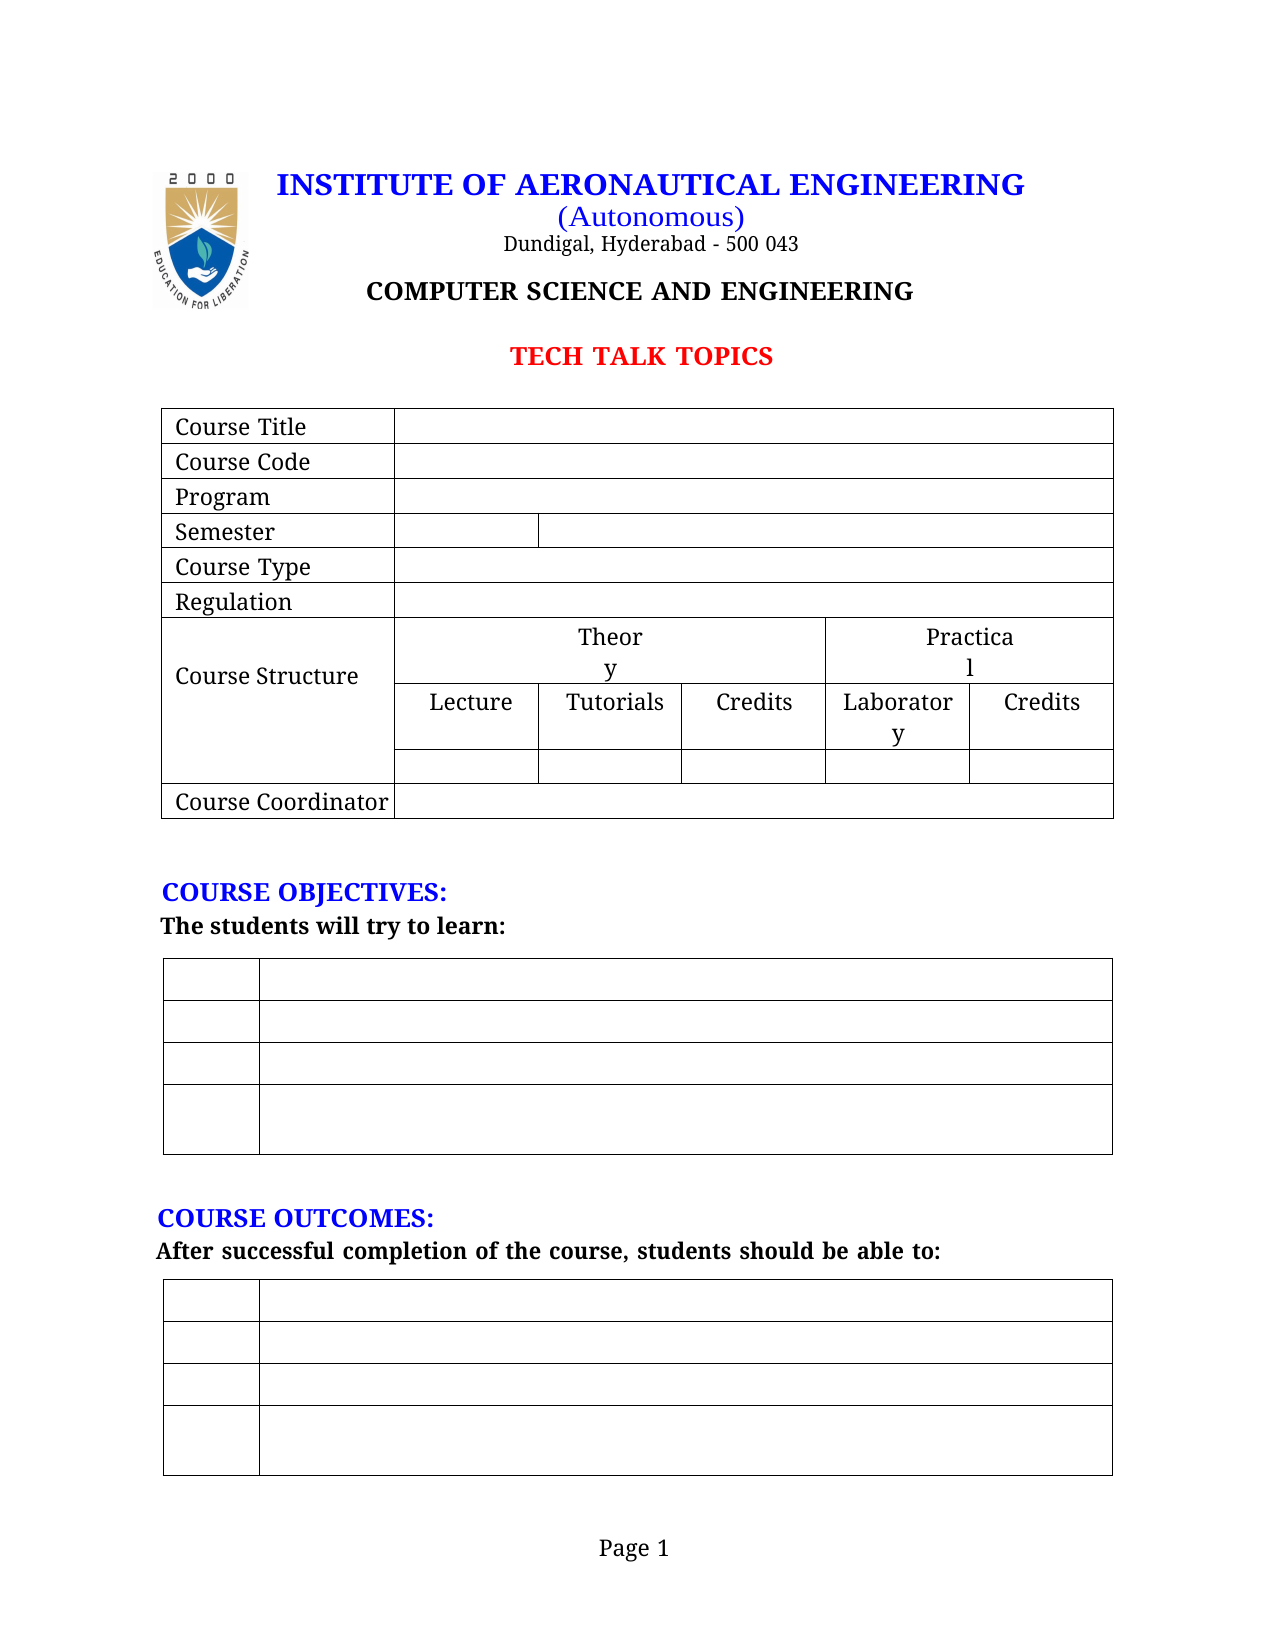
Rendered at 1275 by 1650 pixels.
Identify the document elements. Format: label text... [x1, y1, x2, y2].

table_cell Credits [682, 684, 825, 748]
text (Autonomous) [249, 202, 1147, 232]
table_cell [395, 784, 1113, 817]
table_cell [164, 1322, 259, 1363]
table_cell Credits [970, 684, 1113, 748]
table_cell [539, 514, 1113, 547]
text After successful completion of the course, students should be able to: [150, 1235, 1156, 1266]
table_cell Course Structure [162, 618, 394, 783]
table_cell [260, 1322, 1112, 1363]
table_cell Course Code [162, 444, 394, 477]
table_cell Course Coordinator [162, 784, 394, 817]
table_cell [970, 750, 1113, 783]
table_cell [260, 1001, 1112, 1042]
text TECH TALK TOPICS [169, 339, 1114, 373]
text The students will try to learn: [154, 910, 1156, 941]
table_cell Practical [826, 618, 1113, 683]
table_cell [164, 1001, 259, 1042]
table_header [260, 1280, 1112, 1321]
picture [152, 172, 249, 310]
table_cell [395, 583, 1113, 617]
table_cell Regulation [162, 583, 394, 617]
title INSTITUTE OF AERONAUTICAL ENGINEERING [154, 171, 1147, 202]
table_cell [260, 1043, 1112, 1084]
table_cell [395, 750, 538, 783]
table_cell [260, 1364, 1112, 1405]
table_cell [395, 479, 1113, 512]
table_cell [164, 1085, 259, 1154]
table_cell [395, 548, 1113, 582]
text COMPUTER SCIENCE AND ENGINEERING [249, 274, 1114, 308]
table_cell Theory [395, 618, 825, 683]
table_cell Course Type [162, 548, 394, 582]
text COURSE OUTCOMES: [150, 1201, 1156, 1235]
table_cell Program [162, 479, 394, 512]
table_header [395, 409, 1113, 443]
table_cell [539, 750, 681, 783]
table_cell Laboratory [826, 684, 969, 748]
table_header [260, 959, 1112, 999]
table_cell [682, 750, 825, 783]
text COURSE OBJECTIVES: [154, 874, 1156, 908]
table_cell Lecture [395, 684, 538, 748]
table_cell Semester [162, 514, 394, 547]
table_cell [164, 1364, 259, 1405]
text Dundigal, Hyderabad - 500 043 [249, 232, 1147, 256]
table_cell Tutorials [539, 684, 681, 748]
table_cell [260, 1406, 1112, 1475]
table_cell [395, 444, 1113, 477]
table_cell [826, 750, 969, 783]
table_header [164, 1280, 259, 1321]
table_header Course Title [162, 409, 394, 443]
table_cell [164, 1406, 259, 1475]
table_cell [164, 1043, 259, 1084]
table_header [164, 959, 259, 999]
table_cell [395, 514, 538, 547]
table_cell [260, 1085, 1112, 1154]
